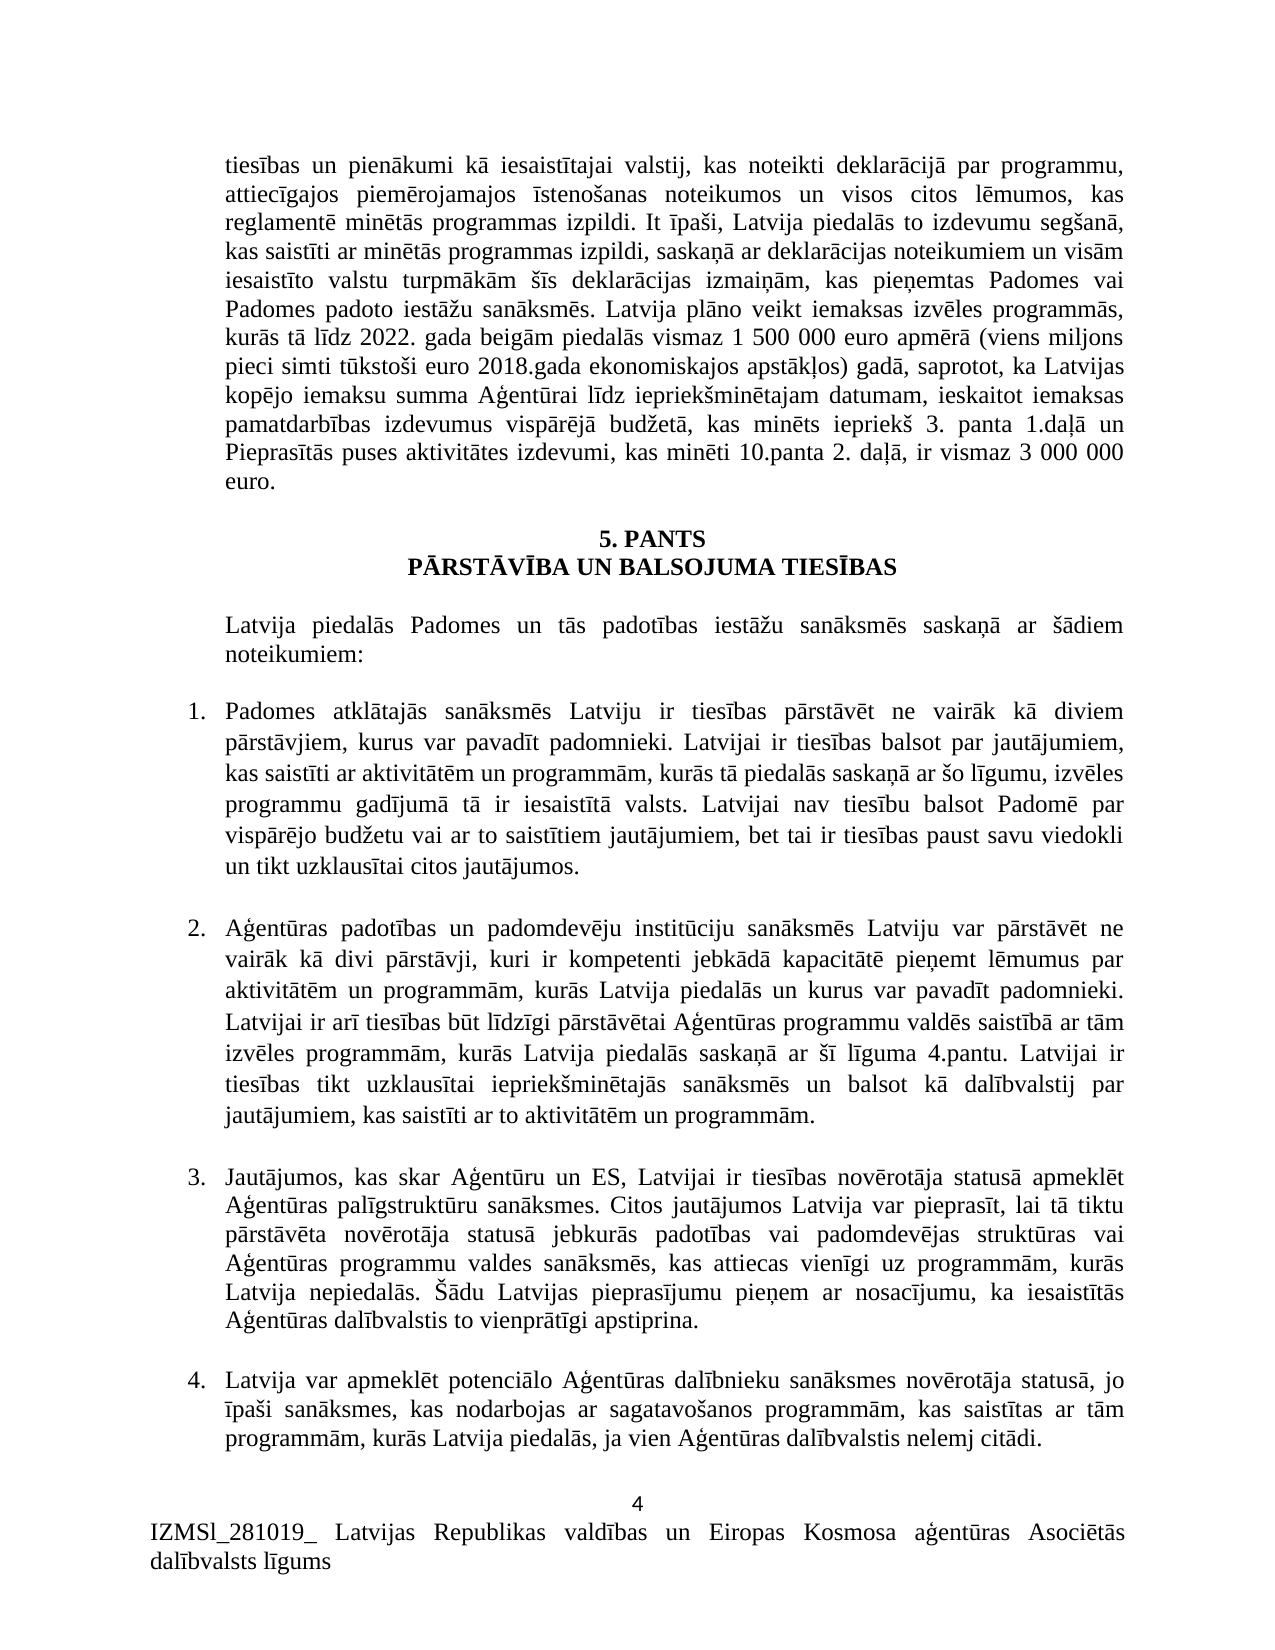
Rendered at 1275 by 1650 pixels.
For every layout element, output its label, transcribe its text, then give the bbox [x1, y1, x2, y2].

text Latvija piedalās Padomes un tās padotības iestāžu sanāksmēs saskaņā ar šādiem noteikumiem: [225, 610, 1125, 667]
list Jautājumos, kas skar Aģentūru un ES, Latvijai ir tiesības novērotāja statusā apmeklēt Aģentūras palīgstruktūru sanāksmes. Citos jautājumos Latvija var pieprasīt, lai tā tiktu pārstāvēta novērotāja statusā jebkurās padotības vai padomdevējas struktūras vai Aģentūras programmu valdes sanāksmēs, kas attiecas vienīgi uz programmām, kurās Latvija nepiedalās. Šādu Latvijas pieprasījumu pieņem ar nosacījumu, ka iesaistītās Aģentūras dalībvalstis to vienprātīgi apstiprina. [187, 1162, 1125, 1334]
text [225, 150, 1125, 495]
list Padomes atklātajās sanāksmēs Latviju ir tiesības pārstāvēt ne vairāk kā diviem pārstāvjiem, kurus var pavadīt padomnieki. Latvijai ir tiesības balsot par jautājumiem, kas saistīti ar aktivitātēm un programmām, kurās tā piedalās saskaņā ar šo līgumu, izvēles programmu gadījumā tā ir iesaistītā valsts. Latvijai nav tiesību balsot Padomē par vispārējo budžetu vai ar to saistītiem jautājumiem, bet tai ir tiesības paust savu viedokli un tikt uzklausītai citos jautājumos. [187, 696, 1125, 880]
list Latvija var apmeklēt potenciālo Aģentūras dalībnieku sanāksmes novērotāja statusā, jo īpaši sanāksmes, kas nodarbojas ar sagatavošanos programmām, kas saistītas ar tām programmām, kurās Latvija piedalās, ja vien Aģentūras dalībvalstis nelemj citādi. [187, 1365, 1125, 1452]
list Aģentūras padotības un padomdevēju institūciju sanāksmēs Latviju var pārstāvēt ne vairāk kā divi pārstāvji, kuri ir kompetenti jebkādā kapacitātē pieņemt lēmumus par aktivitātēm un programmām, kurās Latvija piedalās un kurus var pavadīt padomnieki. Latvijai ir arī tiesības būt līdzīgi pārstāvētai Aģentūras programmu valdēs saistībā ar tām izvēles programmām, kurās Latvija piedalās saskaņā ar šī līguma 4.pantu. Latvijai ir tiesības tikt uzklausītai iepriekšminētajās sanāksmēs un balsot kā dalībvalstij par jautājumiem, kas saistīti ar to aktivitātēm un programmām. [187, 913, 1125, 1128]
text PĀRSTĀVĪBA UN BALSOJUMA TIESĪBAS [179, 552, 1125, 581]
text 5. PANTS [179, 524, 1125, 552]
